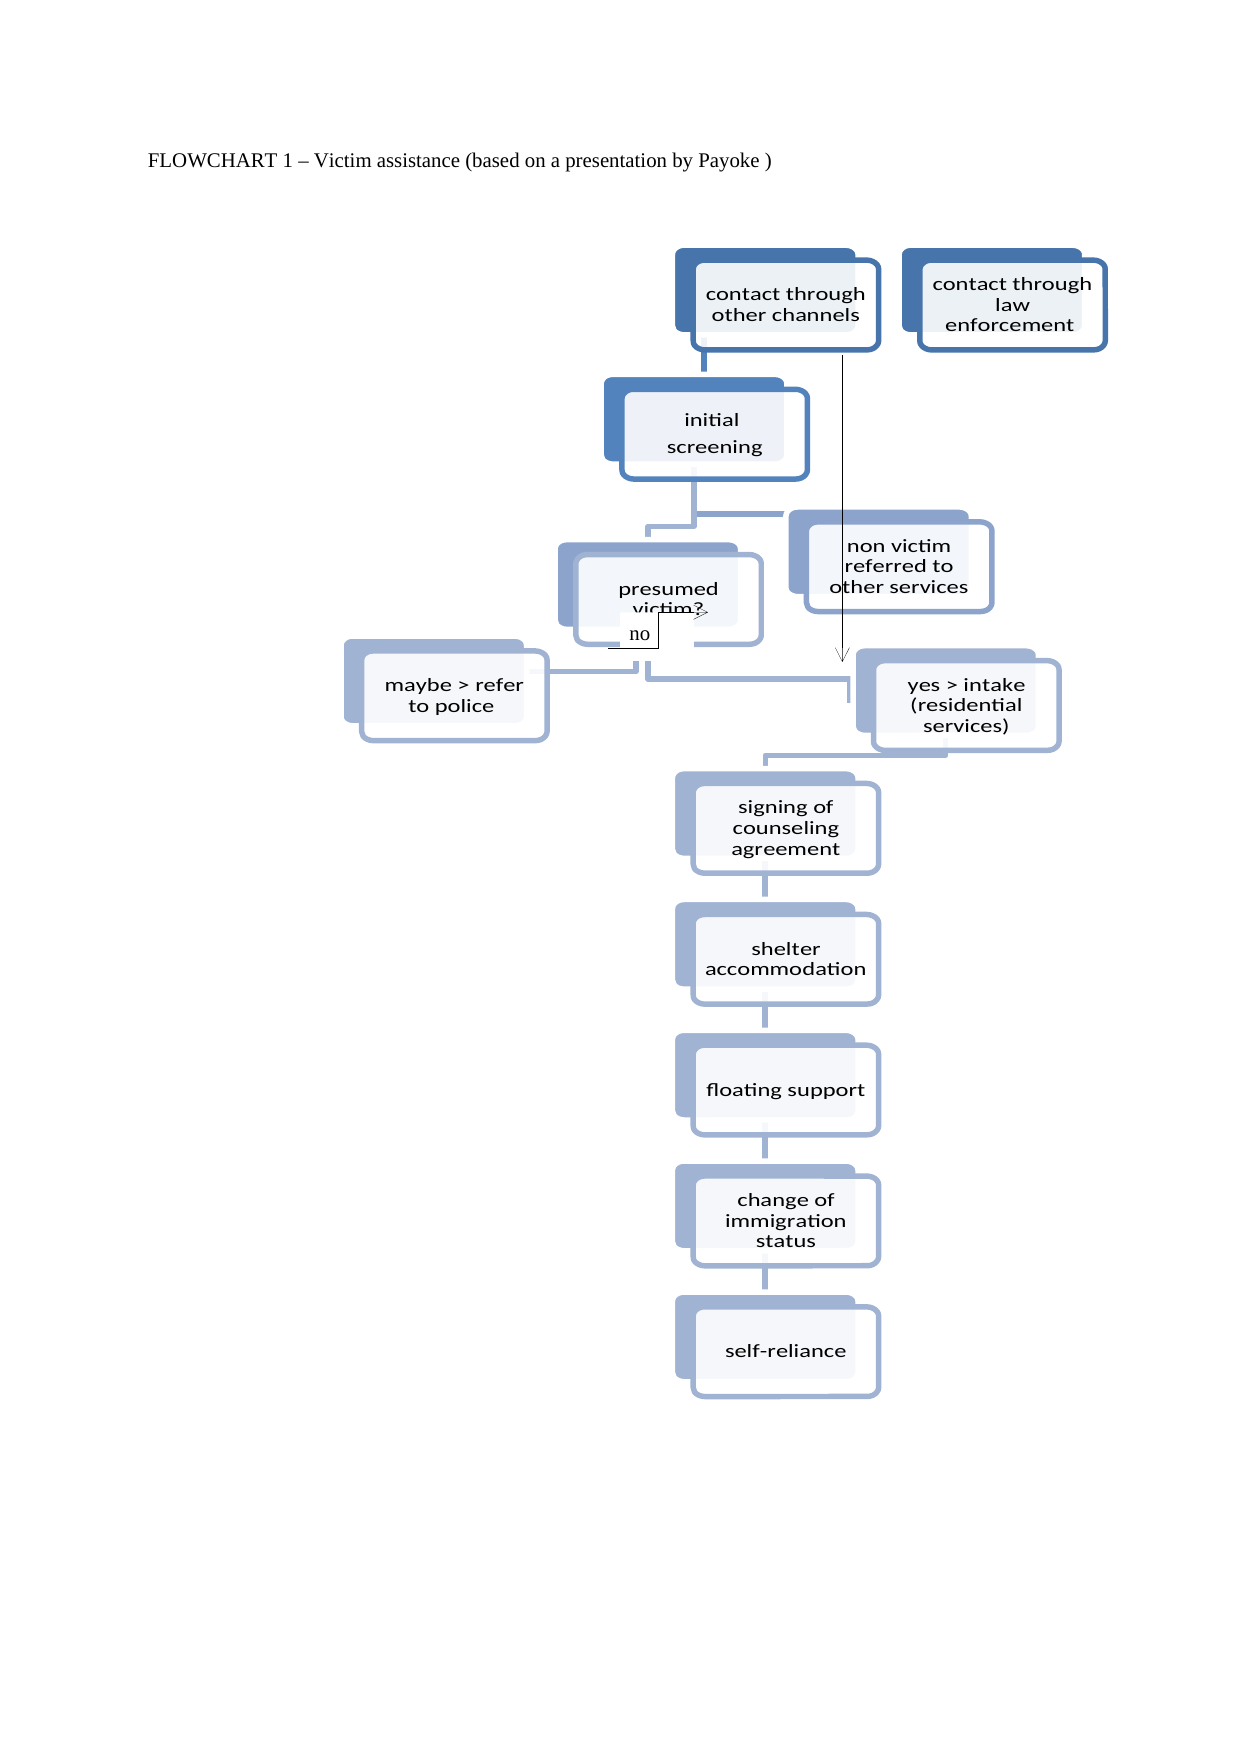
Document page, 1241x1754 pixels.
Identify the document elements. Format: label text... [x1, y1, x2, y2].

text FLOWCHART 1 – Victim assistance (based on a presentation by Payoke ) [148, 148, 1093, 172]
